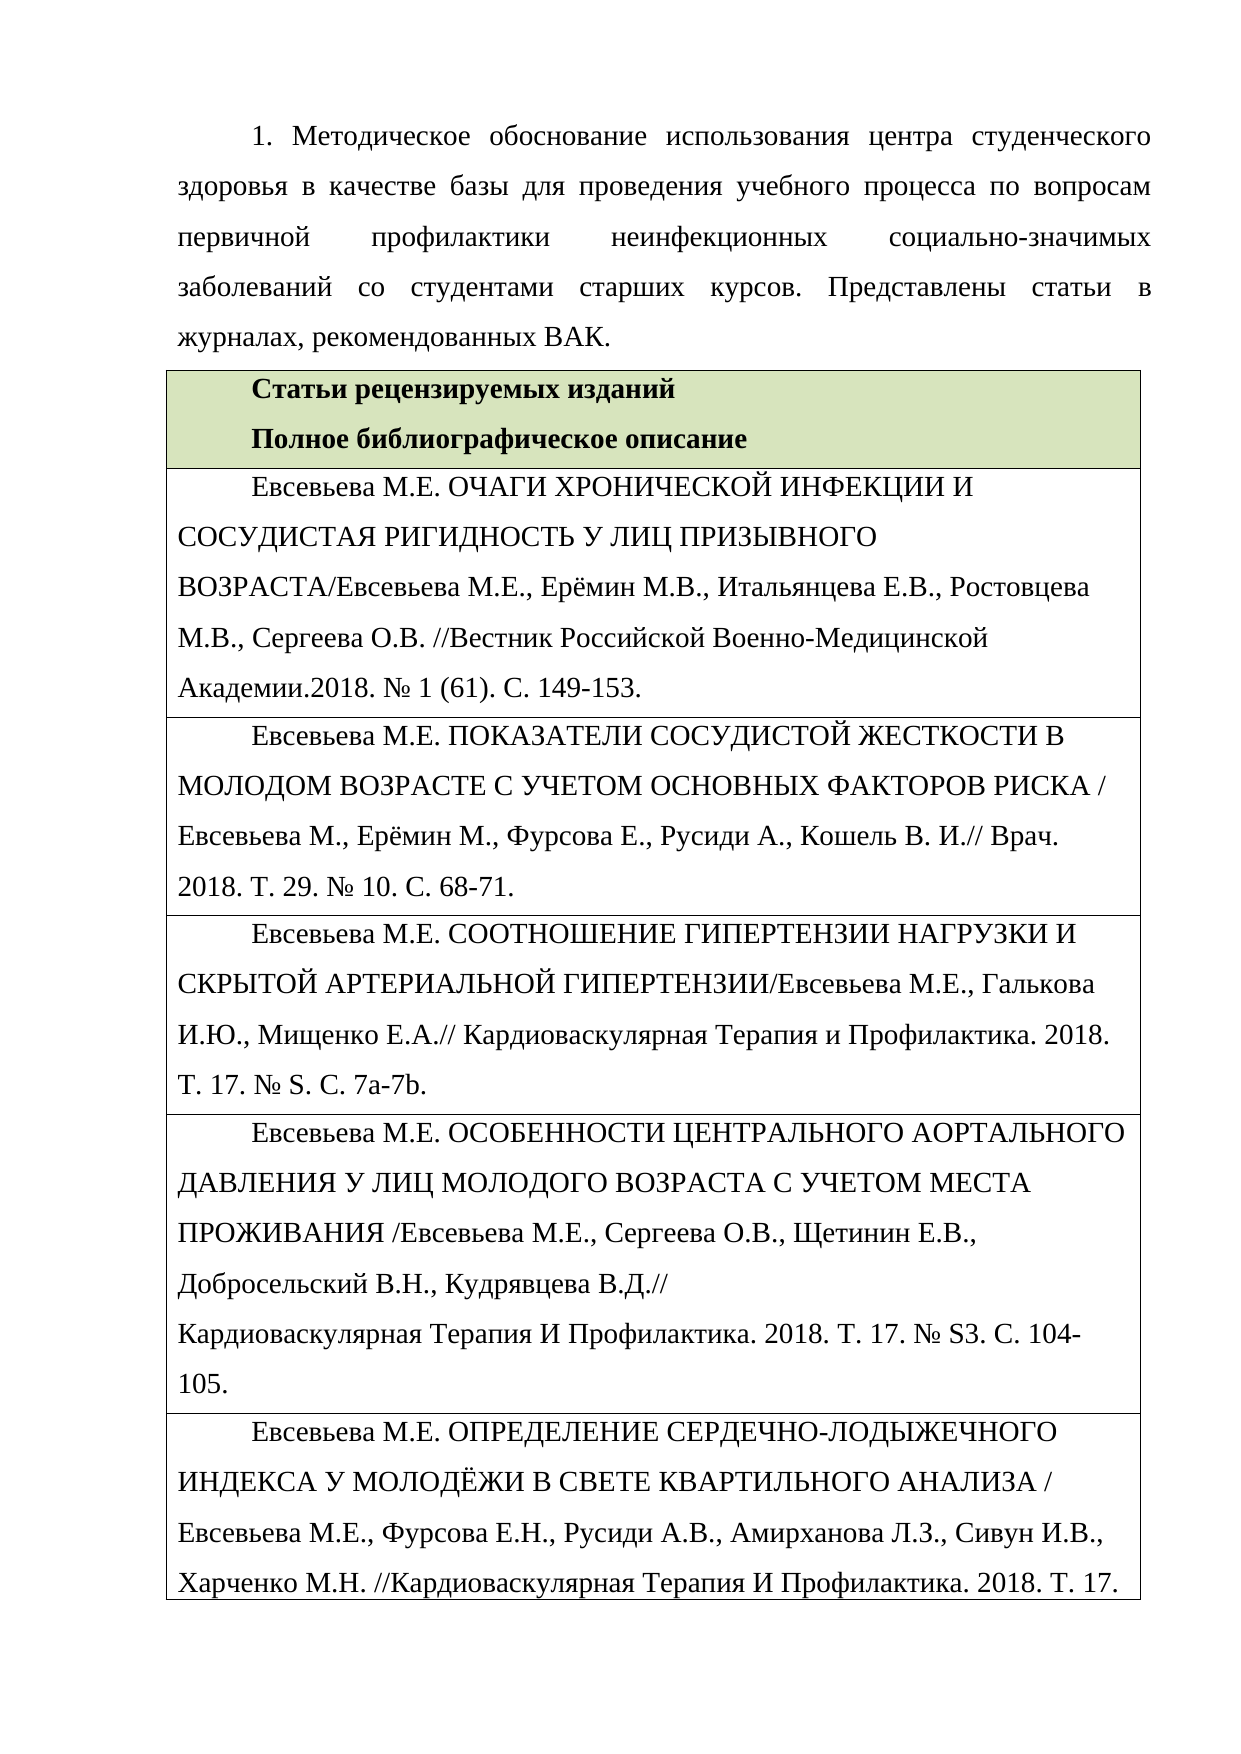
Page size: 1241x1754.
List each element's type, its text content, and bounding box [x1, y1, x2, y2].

table_cell Евсевьева М.Е. СООТНОШЕНИЕ ГИПЕРТЕНЗИИ НАГРУЗКИ И СКРЫТОЙ АРТЕРИАЛЬНОЙ ГИПЕРТЕНЗИИ/Евсевьева М.Е., Галькова И.Ю., Мищенко Е.А.// Кардиоваскулярная Терапия и Профилактика. 2018. Т. 17. № S. С. 7a-7b. [167, 916, 1140, 1114]
table_cell Евсевьева М.Е. ОСОБЕННОСТИ ЦЕНТРАЛЬНОГО АОРТАЛЬНОГО ДАВЛЕНИЯ У ЛИЦ МОЛОДОГО ВОЗРАСТА С УЧЕТОМ МЕСТА ПРОЖИВАНИЯ /Евсевьева М.Е., Сергеева О.В., Щетинин Е.В., Добросельский В.Н., Кудрявцева В.Д.// Кардиоваскулярная Терапия И Профилактика. 2018. Т. 17. № S3. С. 104-105. [167, 1115, 1140, 1413]
table_cell Евсевьева М.Е. ОЧАГИ ХРОНИЧЕСКОЙ ИНФЕКЦИИ И СОСУДИСТАЯ РИГИДНОСТЬ У ЛИЦ ПРИЗЫВНОГО ВОЗРАСТА/Евсевьева М.Е., Ерёмин М.В., Итальянцева Е.В., Ростовцева М.В., Сергеева О.В. //Вестник Российской Военно-Медицинской Академии.2018. № 1 (61). С. 149-153. [167, 469, 1140, 717]
text 1. Методическое обоснование использования центра студенческого здоровья в качестве базы для проведения учебного процесса по вопросам первичной профилактики неинфекционных социально-значимых заболеваний со студентами старших курсов. Представлены статьи в журналах, рекомендованных ВАК. [177, 118, 1152, 353]
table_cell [167, 1414, 1140, 1599]
table_header Статьи рецензируемых изданий Полное библиографическое описание [167, 371, 1140, 468]
table_cell Евсевьева М.Е. ПОКАЗАТЕЛИ СОСУДИСТОЙ ЖЕСТКОСТИ В МОЛОДОМ ВОЗРАСТЕ С УЧЕТОМ ОСНОВНЫХ ФАКТОРОВ РИСКА / Евсевьева М., Ерёмин М., Фурсова Е., Русиди А., Кошель В. И.// Врач. 2018. Т. 29. № 10. С. 68-71. [167, 718, 1140, 915]
